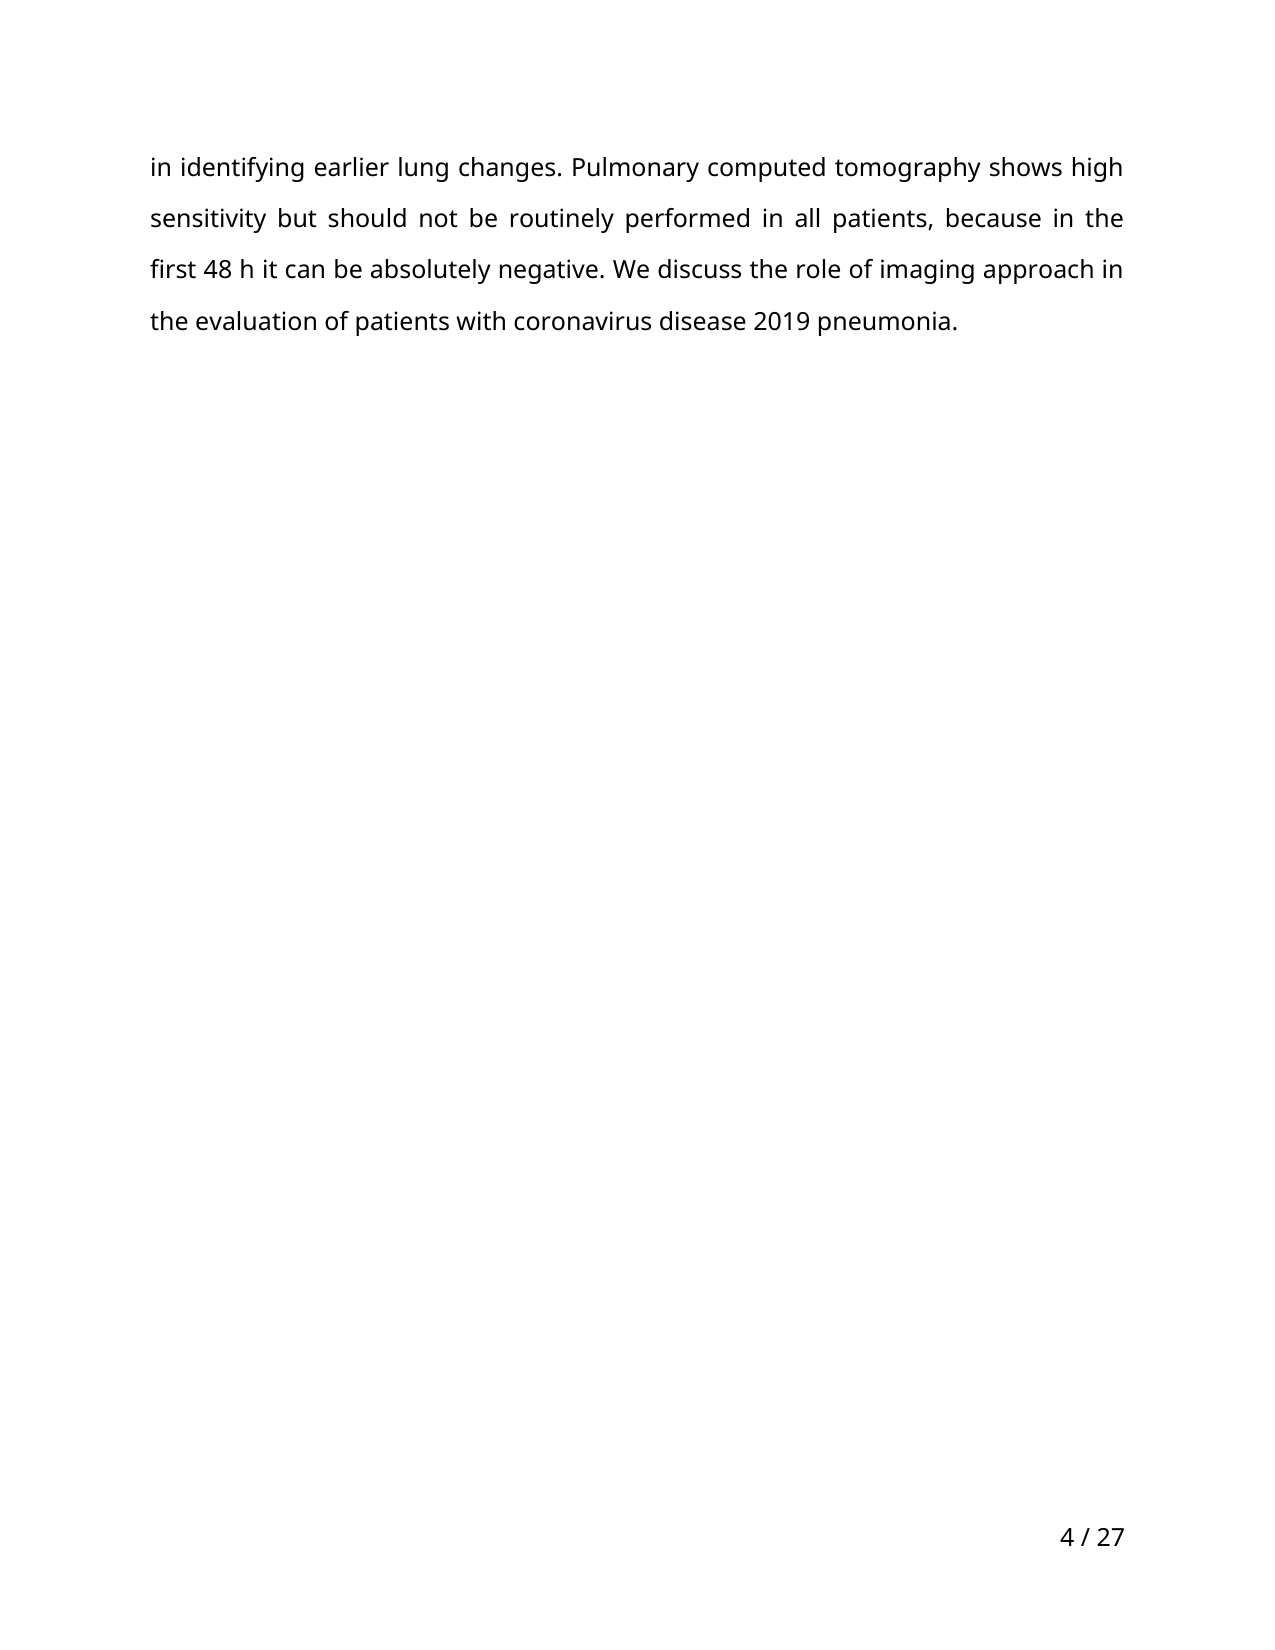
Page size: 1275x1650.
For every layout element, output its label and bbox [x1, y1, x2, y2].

text [150, 150, 1125, 337]
